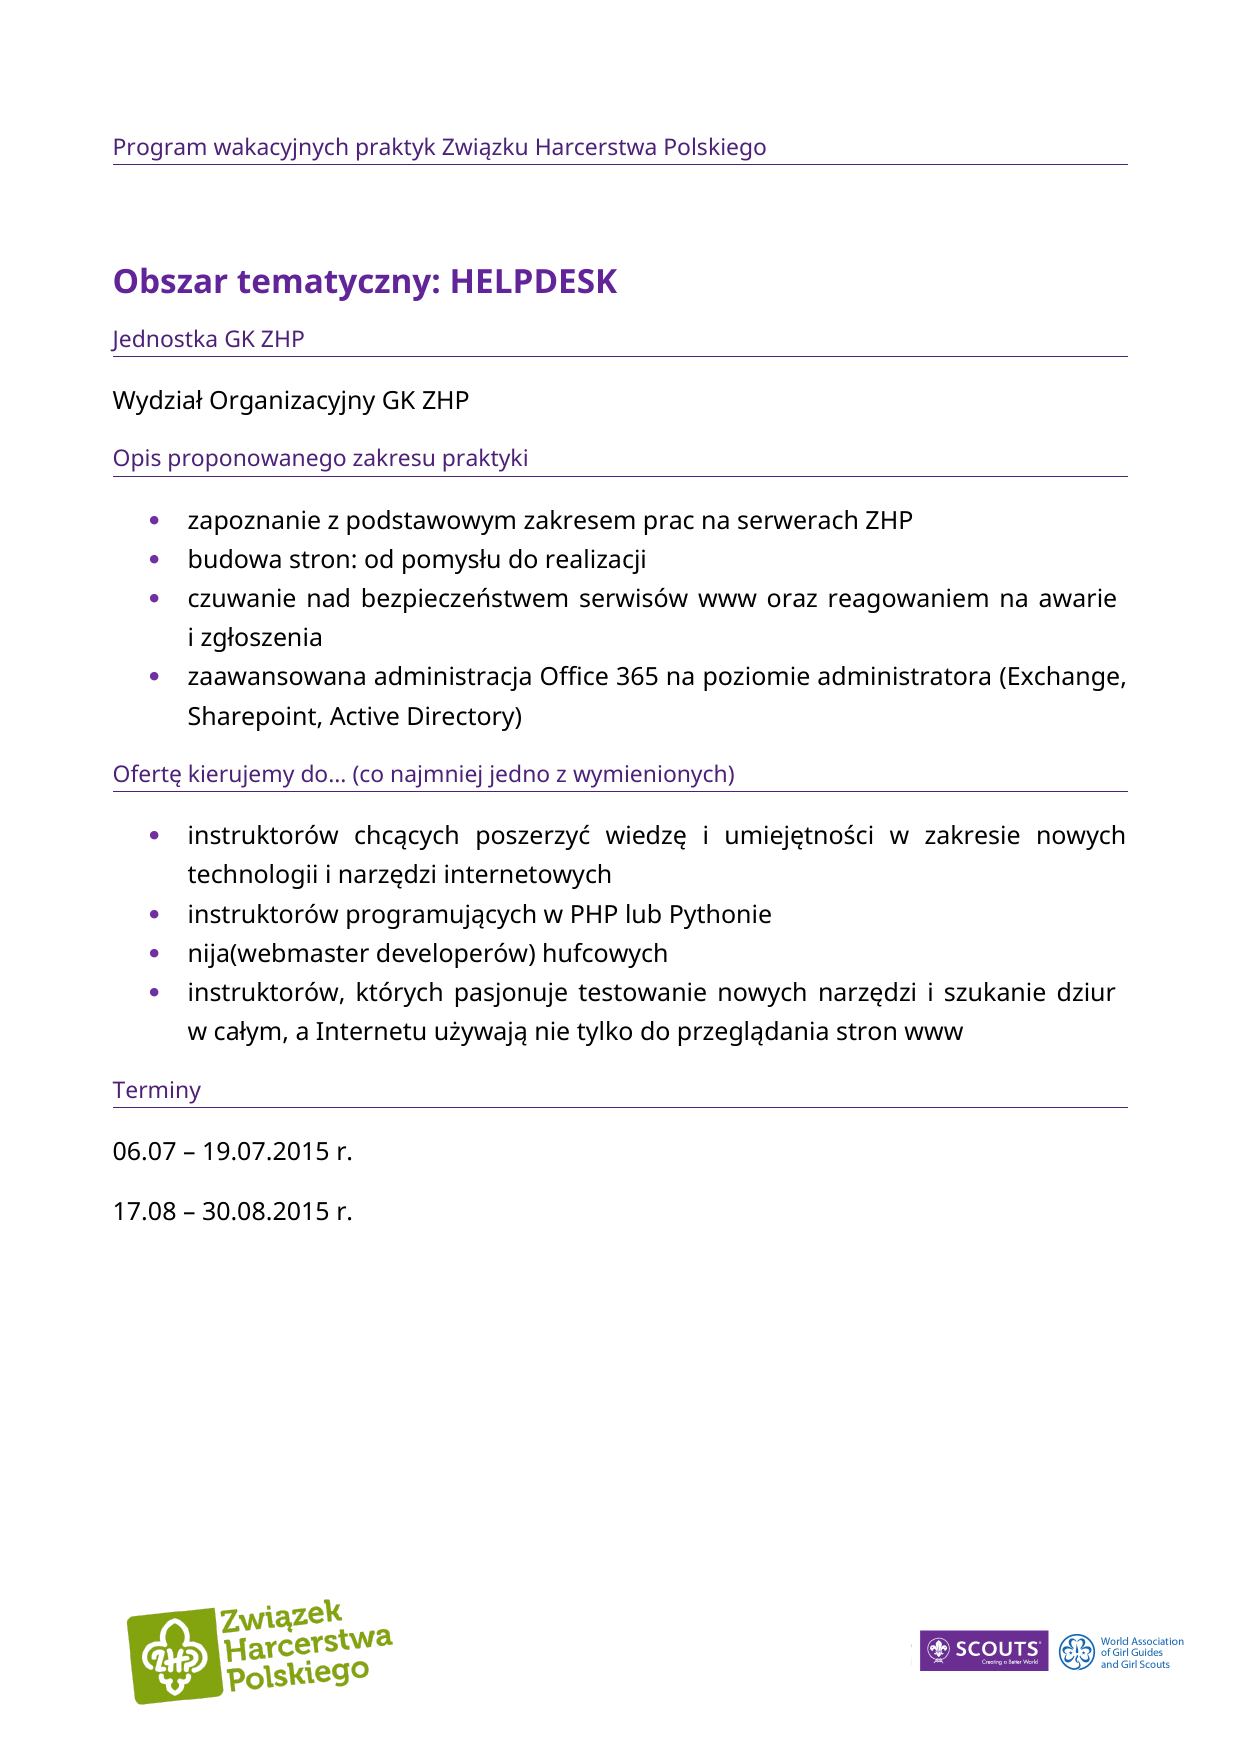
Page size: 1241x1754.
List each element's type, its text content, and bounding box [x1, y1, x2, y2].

picture [124, 1580, 418, 1716]
text Opis proponowanego zakresu praktyki [112, 442, 1128, 477]
list instruktorów, których pasjonuje testowanie nowych narzędzi i szukanie dziur w całym, a Internetu używają nie tylko do przeglądania stron www [150, 975, 1128, 1048]
text Wydział Organizacyjny GK ZHP [112, 382, 1113, 416]
list instruktorów programujących w PHP lub Pythonie [150, 896, 1128, 930]
list nija(webmaster developerów) hufcowych [150, 936, 1128, 969]
list czuwanie nad bezpieczeństwem serwisów www oraz reagowaniem na awarie i zgłoszenia [150, 581, 1128, 654]
subtitle Obszar tematyczny: HELPDESK [112, 258, 1128, 303]
picture [911, 1616, 1222, 1697]
list instruktorów chcących poszerzyć wiedzę i umiejętności w zakresie nowych technologii i narzędzi internetowych [150, 818, 1128, 891]
text Ofertę kierujemy do… (co najmniej jedno z wymienionych) [112, 758, 1128, 792]
list zaawansowana administracja Office 365 na poziomie administratora (Exchange, Sharepoint, Active Directory) [150, 659, 1128, 732]
text 17.08 – 30.08.2015 r. [112, 1194, 1128, 1228]
list zapoznanie z podstawowym zakresem prac na serwerach ZHP [150, 502, 1128, 536]
list budowa stron: od pomysłu do realizacji [150, 541, 1128, 576]
text Jednostka GK ZHP [112, 322, 1128, 357]
text 06.07 – 19.07.2015 r. [112, 1134, 1128, 1168]
text Terminy [112, 1074, 1128, 1108]
